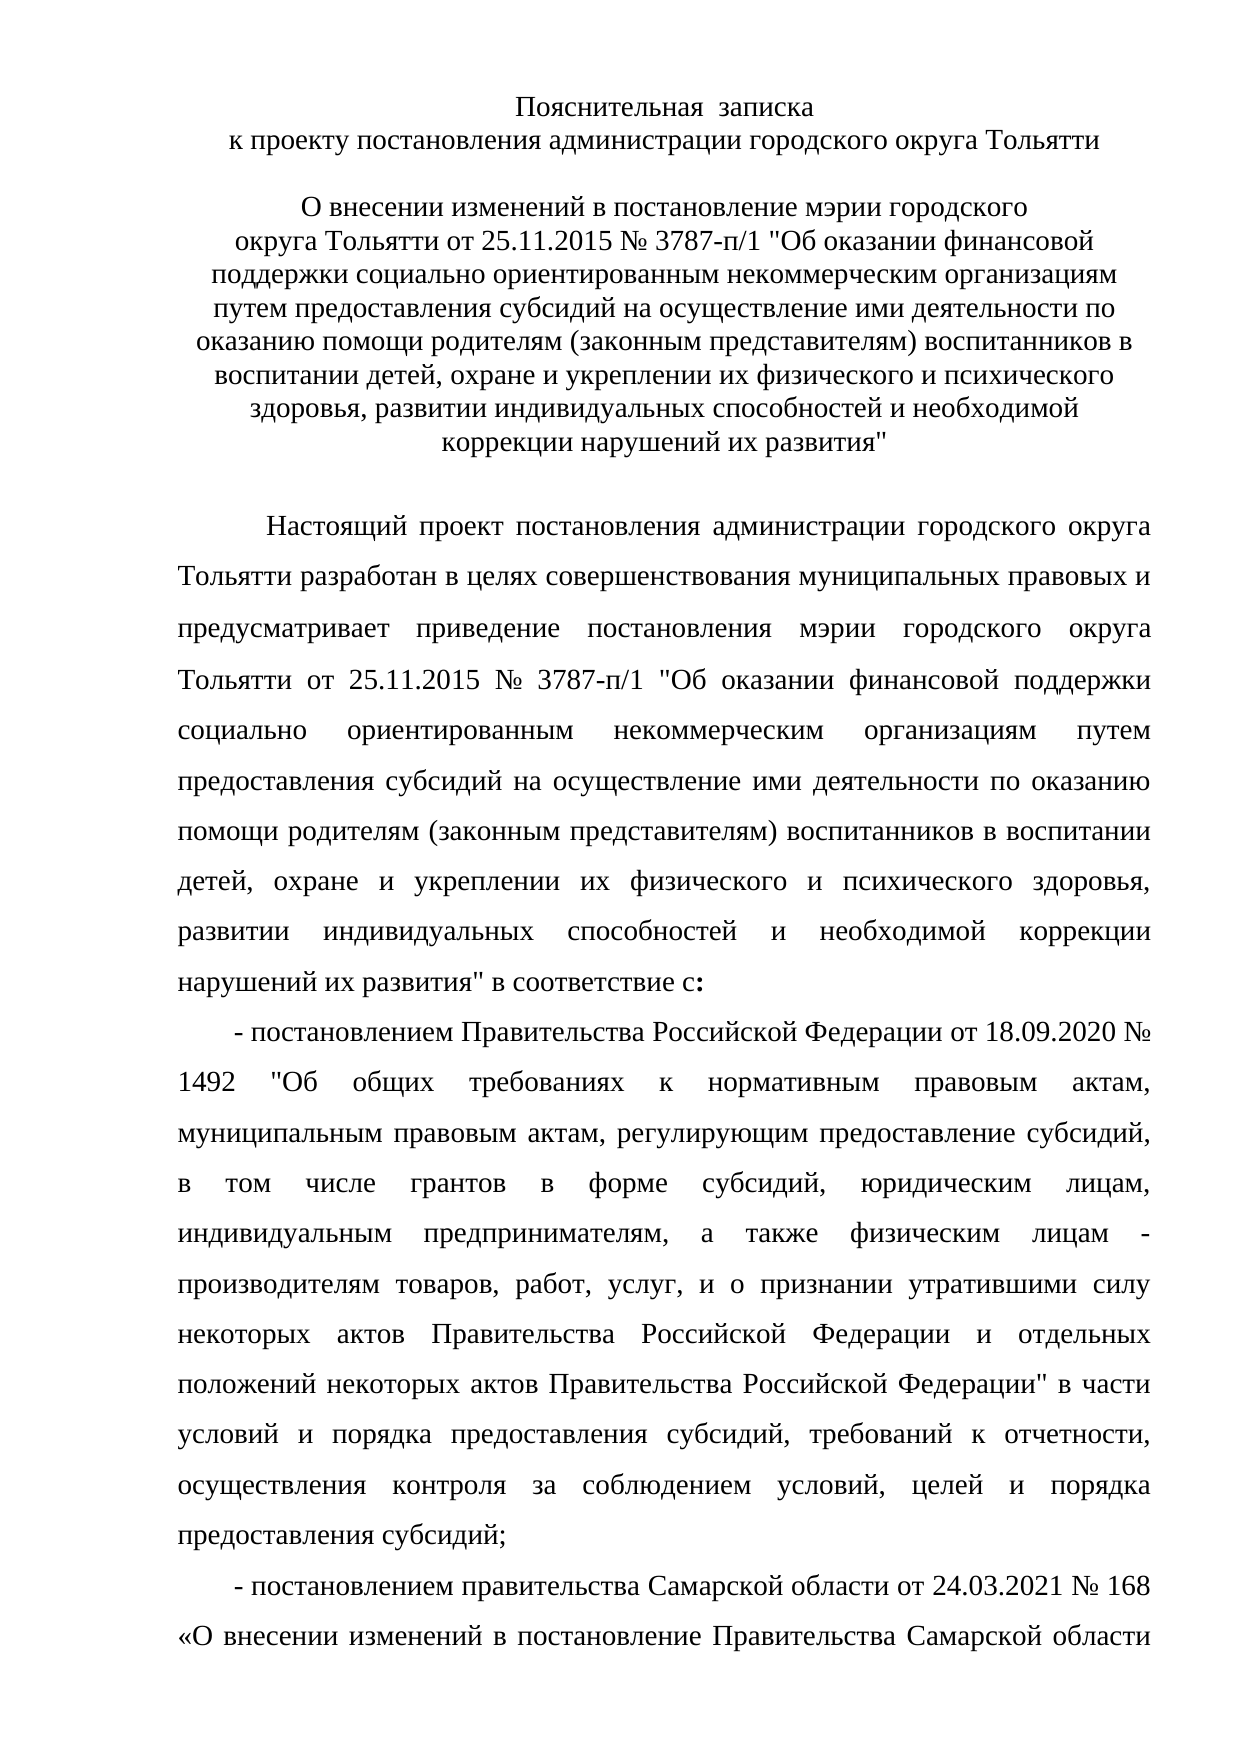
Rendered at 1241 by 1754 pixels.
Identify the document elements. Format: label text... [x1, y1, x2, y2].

subtitle Пояснительная записка [177, 89, 1152, 122]
title Настоящий проект постановления администрации городского округа Тольятти разработан в целях совершенствования муниципальных правовых и предусматривает приведение постановления мэрии городского округа Тольятти от 25.11.2015 № 3787-п/1 "Об оказании финансовой поддержки социально ориентированным некоммерческим организациям путем предоставления субсидий на осуществление ими деятельности по оказанию помощи родителям (законным представителям) воспитанников в воспитании детей, охране и укреплении их физического и психического здоровья, развитии индивидуальных способностей и необходимой коррекции нарушений их развития" в соответствие с: [177, 508, 1152, 997]
title коррекции нарушений их развития" [177, 424, 1152, 458]
title О внесении изменений в постановление мэрии городского [177, 189, 1152, 223]
title округа Тольятти от 25.11.2015 № 3787-п/1 "Об оказании финансовой поддержки социально ориентированным некоммерческим организациям путем предоставления субсидий на осуществление ими деятельности по оказанию помощи родителям (законным представителям) воспитанников в воспитании детей, охране и укреплении их физического и психического здоровья, развитии индивидуальных способностей и необходимой [177, 223, 1152, 424]
text - постановлением Правительства Российской Федерации от 18.09.2020 № 1492 "Об общих требованиях к нормативным правовым актам, муниципальным правовым актам, регулирующим предоставление субсидий, в том числе грантов в форме субсидий, юридическим лицам, индивидуальным предпринимателям, а также физическим лицам - производителям товаров, работ, услуг, и о признании утратившими силу некоторых актов Правительства Российской Федерации и отдельных положений некоторых актов Правительства Российской Федерации" в части условий и порядка предоставления субсидий, требований к отчетности, осуществления контроля за соблюдением условий, целей и порядка предоставления субсидий; [177, 1014, 1152, 1551]
text к проекту постановления администрации городского округа Тольятти [177, 122, 1152, 156]
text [177, 1568, 1152, 1651]
